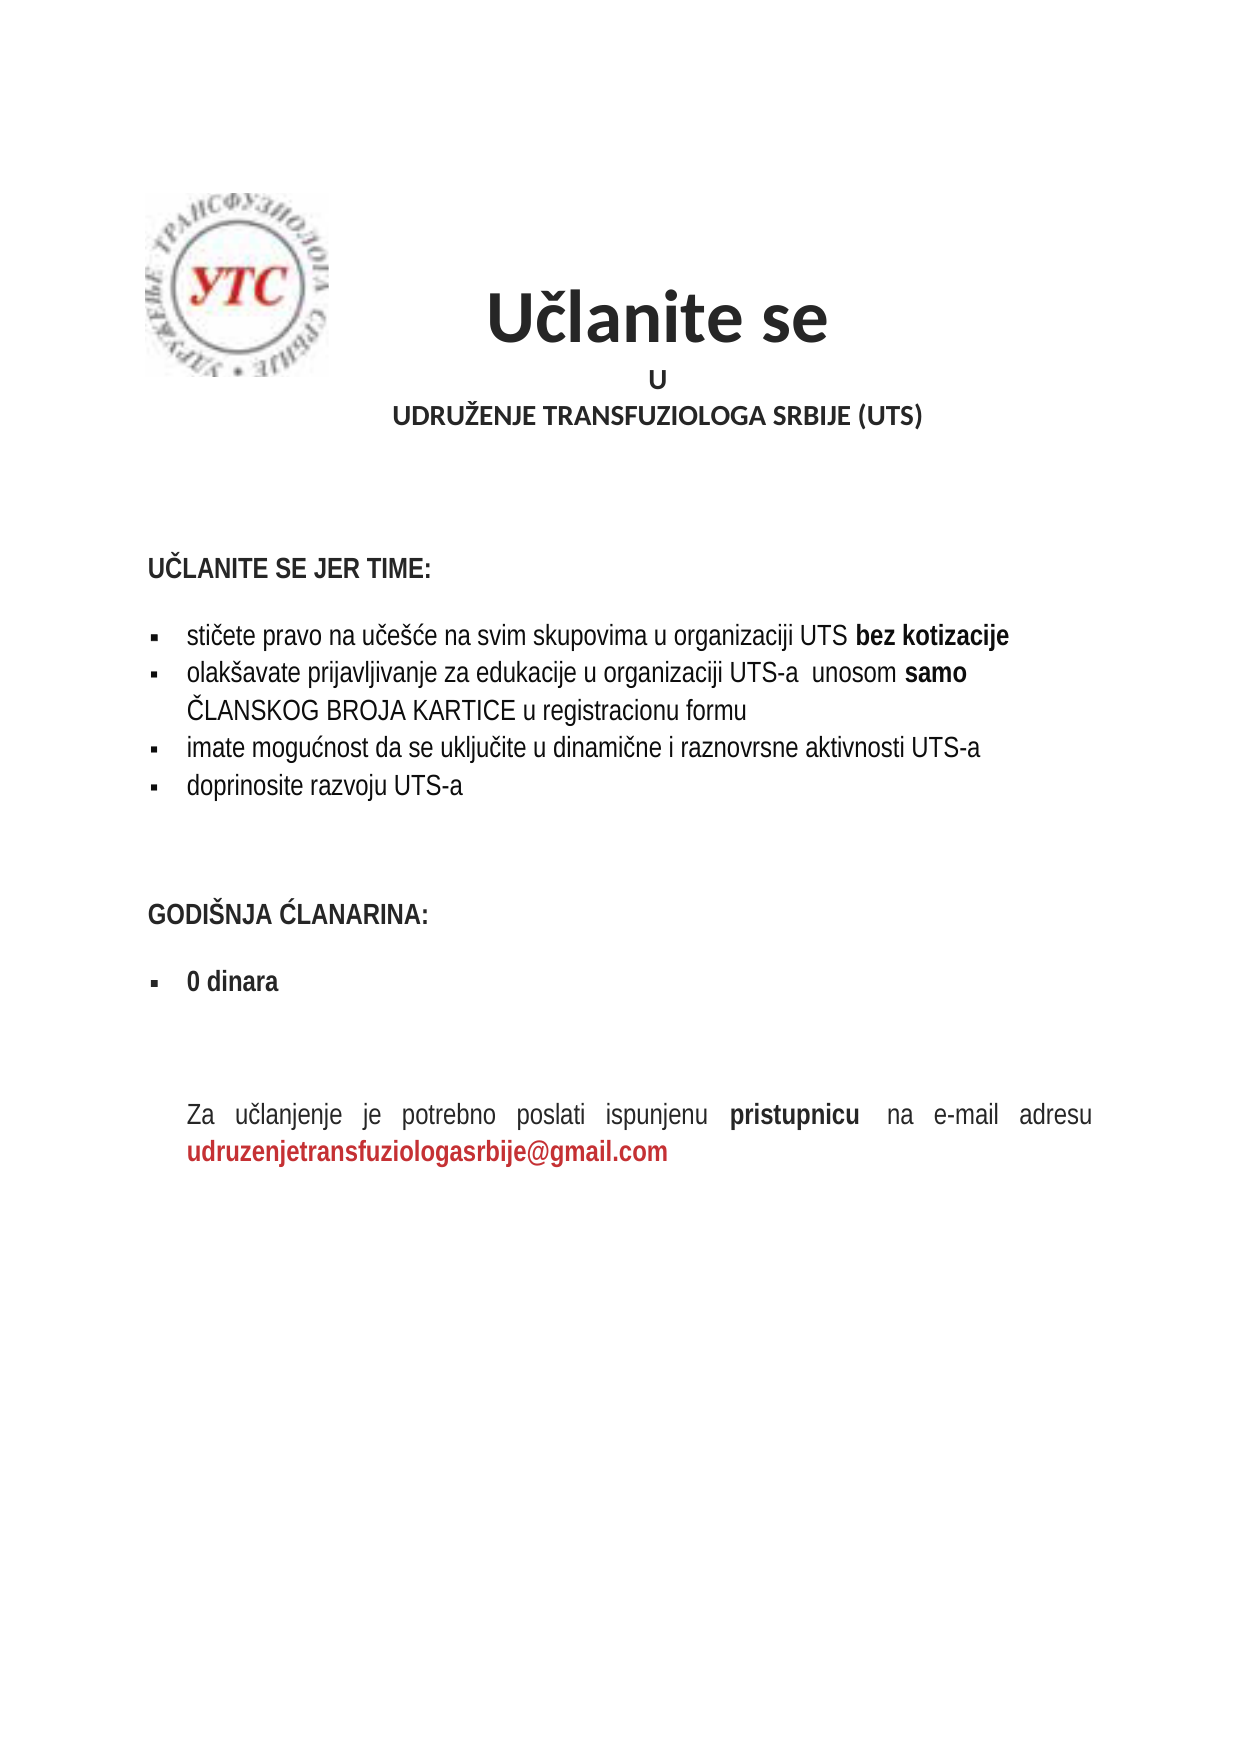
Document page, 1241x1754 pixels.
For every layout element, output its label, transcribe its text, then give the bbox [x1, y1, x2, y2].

text Za učlanjenje je potrebno poslati ispunjenu pristupnicu na e-mail adresu udruzenjetransfuziologasrbije@gmail.com [187, 1093, 1093, 1168]
text UČLANITE SE JER TIME: [148, 547, 1093, 584]
text GODIŠNJA ĆLANARINA: [148, 897, 1093, 931]
list stičete pravo na učešće na svim skupovima u organizaciji UTS bez kotizacije [149, 614, 1093, 651]
list doprinosite razvoju UTS-a [149, 764, 1093, 801]
list imate mogućnost da se uključite u dinamične i raznovrsne aktivnosti UTS-a [149, 726, 1093, 764]
list U [223, 361, 1093, 397]
list 0 dinara [149, 960, 1093, 997]
list UDRUŽENJE TRANSFUZIOLOGA SRBIJE (UTS) [223, 397, 1093, 432]
list Učlanite se [329, 270, 1093, 361]
list olakšavate prijavljivanje za edukacije u organizaciji UTS-a unosom samo ČLANSKOG BROJA KARTICE u registracionu formu [149, 651, 1093, 726]
